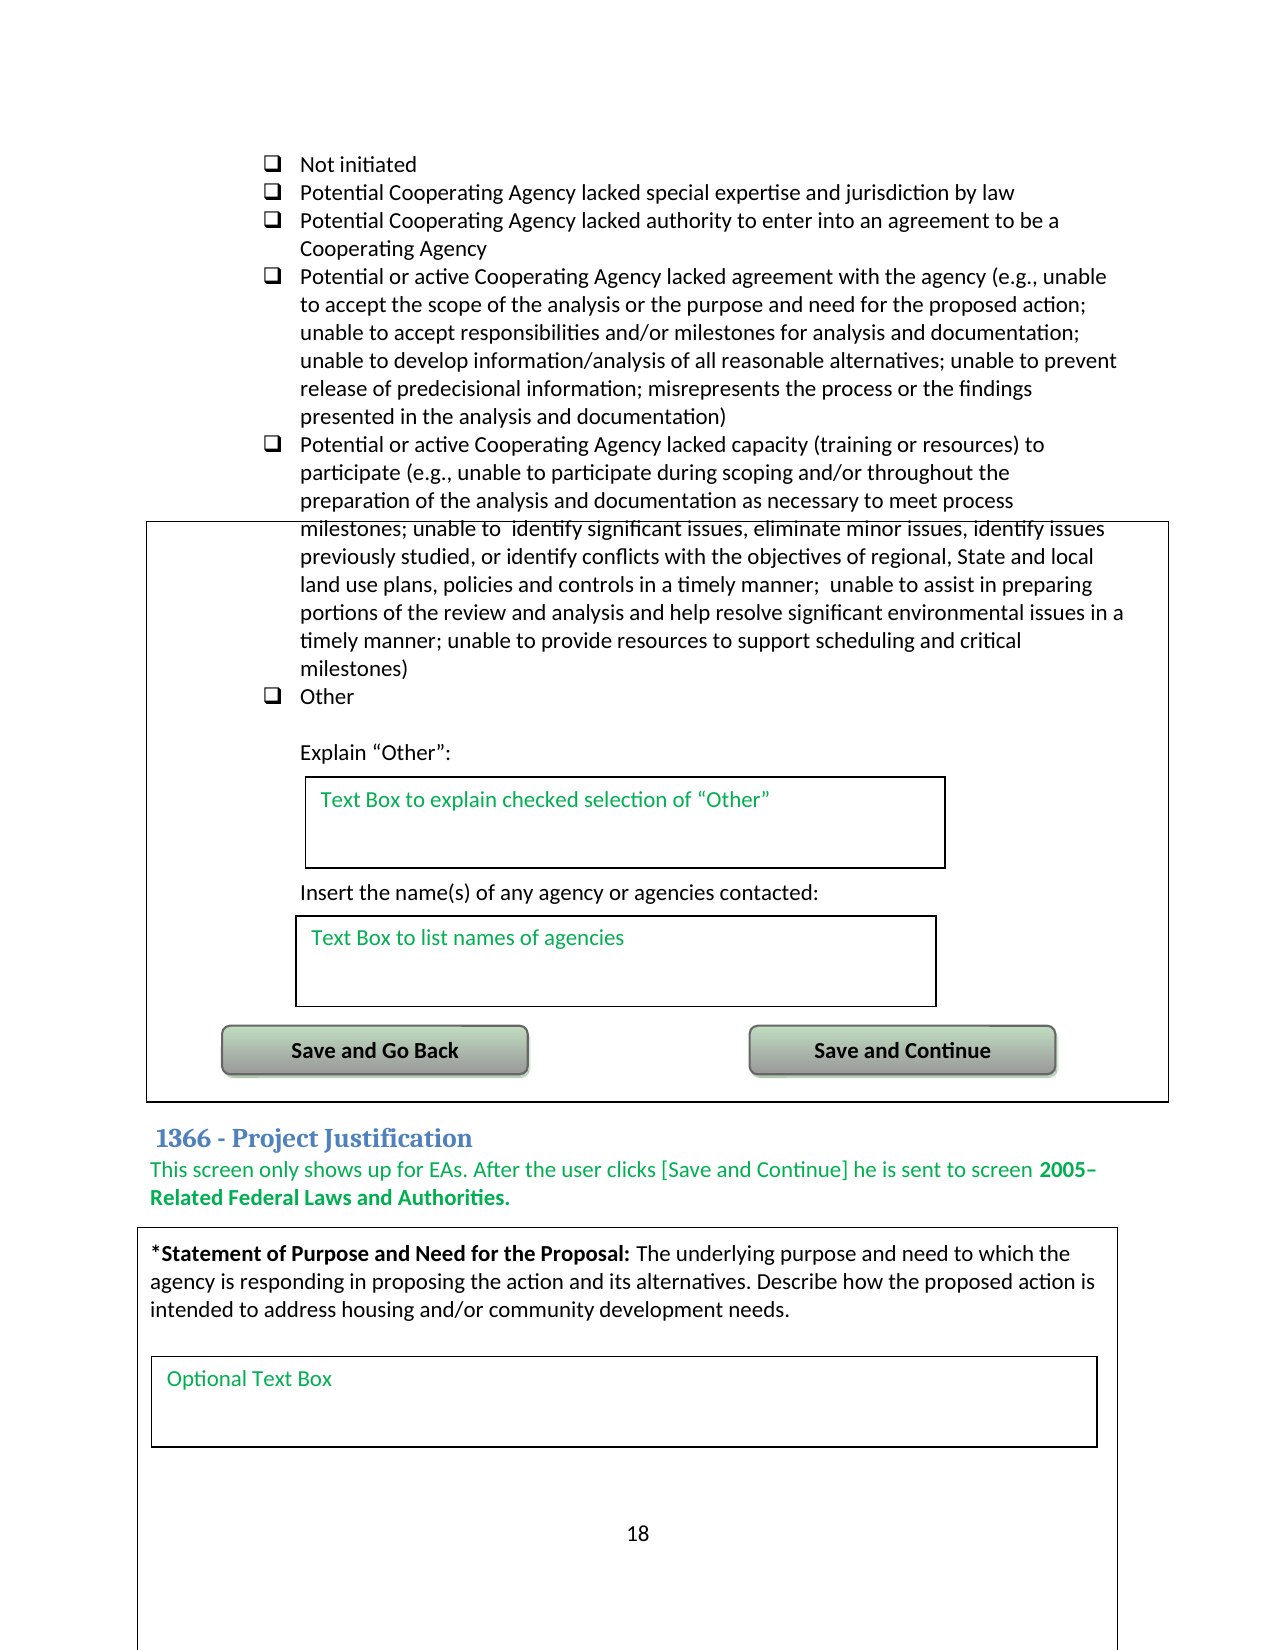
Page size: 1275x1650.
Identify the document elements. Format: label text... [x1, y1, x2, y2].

text Explain “Other”: [300, 738, 1125, 766]
list Potential or active Cooperating Agency lacked agreement with the agency (e.g., unable to accept the scope of the analysis or the purpose and need for the proposed action; unable to accept responsibilities and/or milestones for analysis and documentation; unable to develop information/analysis of all reasonable alternatives; unable to prevent release of predecisional information; misrepresents the process or the findings presented in the analysis and documentation) [262, 262, 1125, 430]
list Potential Cooperating Agency lacked authority to enter into an agreement to be a Cooperating Agency [262, 206, 1125, 262]
text *Statement of Purpose and Need for the Proposal: The underlying purpose and need to which the agency is responding in proposing the action and its alternatives. Describe how the proposed action is intended to address housing and/or community development needs. [150, 1239, 1117, 1323]
list Other [262, 682, 1125, 710]
list Potential or active Cooperating Agency lacked capacity (training or resources) to participate (e.g., unable to participate during scoping and/or throughout the preparation of the analysis and documentation as necessary to meet process milestones; unable to identify significant issues, eliminate minor issues, identify issues previously studied, or identify conflicts with the objectives of regional, State and local land use plans, policies and controls in a timely manner; unable to assist in preparing portions of the review and analysis and help resolve significant environmental issues in a timely manner; unable to provide resources to support scheduling and critical milestones) [262, 522, 1125, 682]
list Potential Cooperating Agency lacked special expertise and jurisdiction by law [262, 178, 1125, 206]
subtitle 1366 - Project Justification [150, 1123, 1125, 1155]
list Potential or active Cooperating Agency lacked capacity (training or resources) to participate (e.g., unable to participate during scoping and/or throughout the preparation of the analysis and documentation as necessary to meet process milestones; unable to identify significant issues, eliminate minor issues, identify issues previously studied, or identify conflicts with the objectives of regional, State and local land use plans, policies and controls in a timely manner; unable to assist in preparing portions of the review and analysis and help resolve significant environmental issues in a timely manner; unable to provide resources to support scheduling and critical milestones) [262, 430, 1125, 521]
text This screen only shows up for EAs. After the user clicks [Save and Continue] he is sent to screen 2005– Related Federal Laws and Authorities. [150, 1155, 1125, 1211]
list Not initiated [262, 150, 1125, 178]
text Insert the name(s) of any agency or agencies contacted: [300, 878, 1125, 907]
